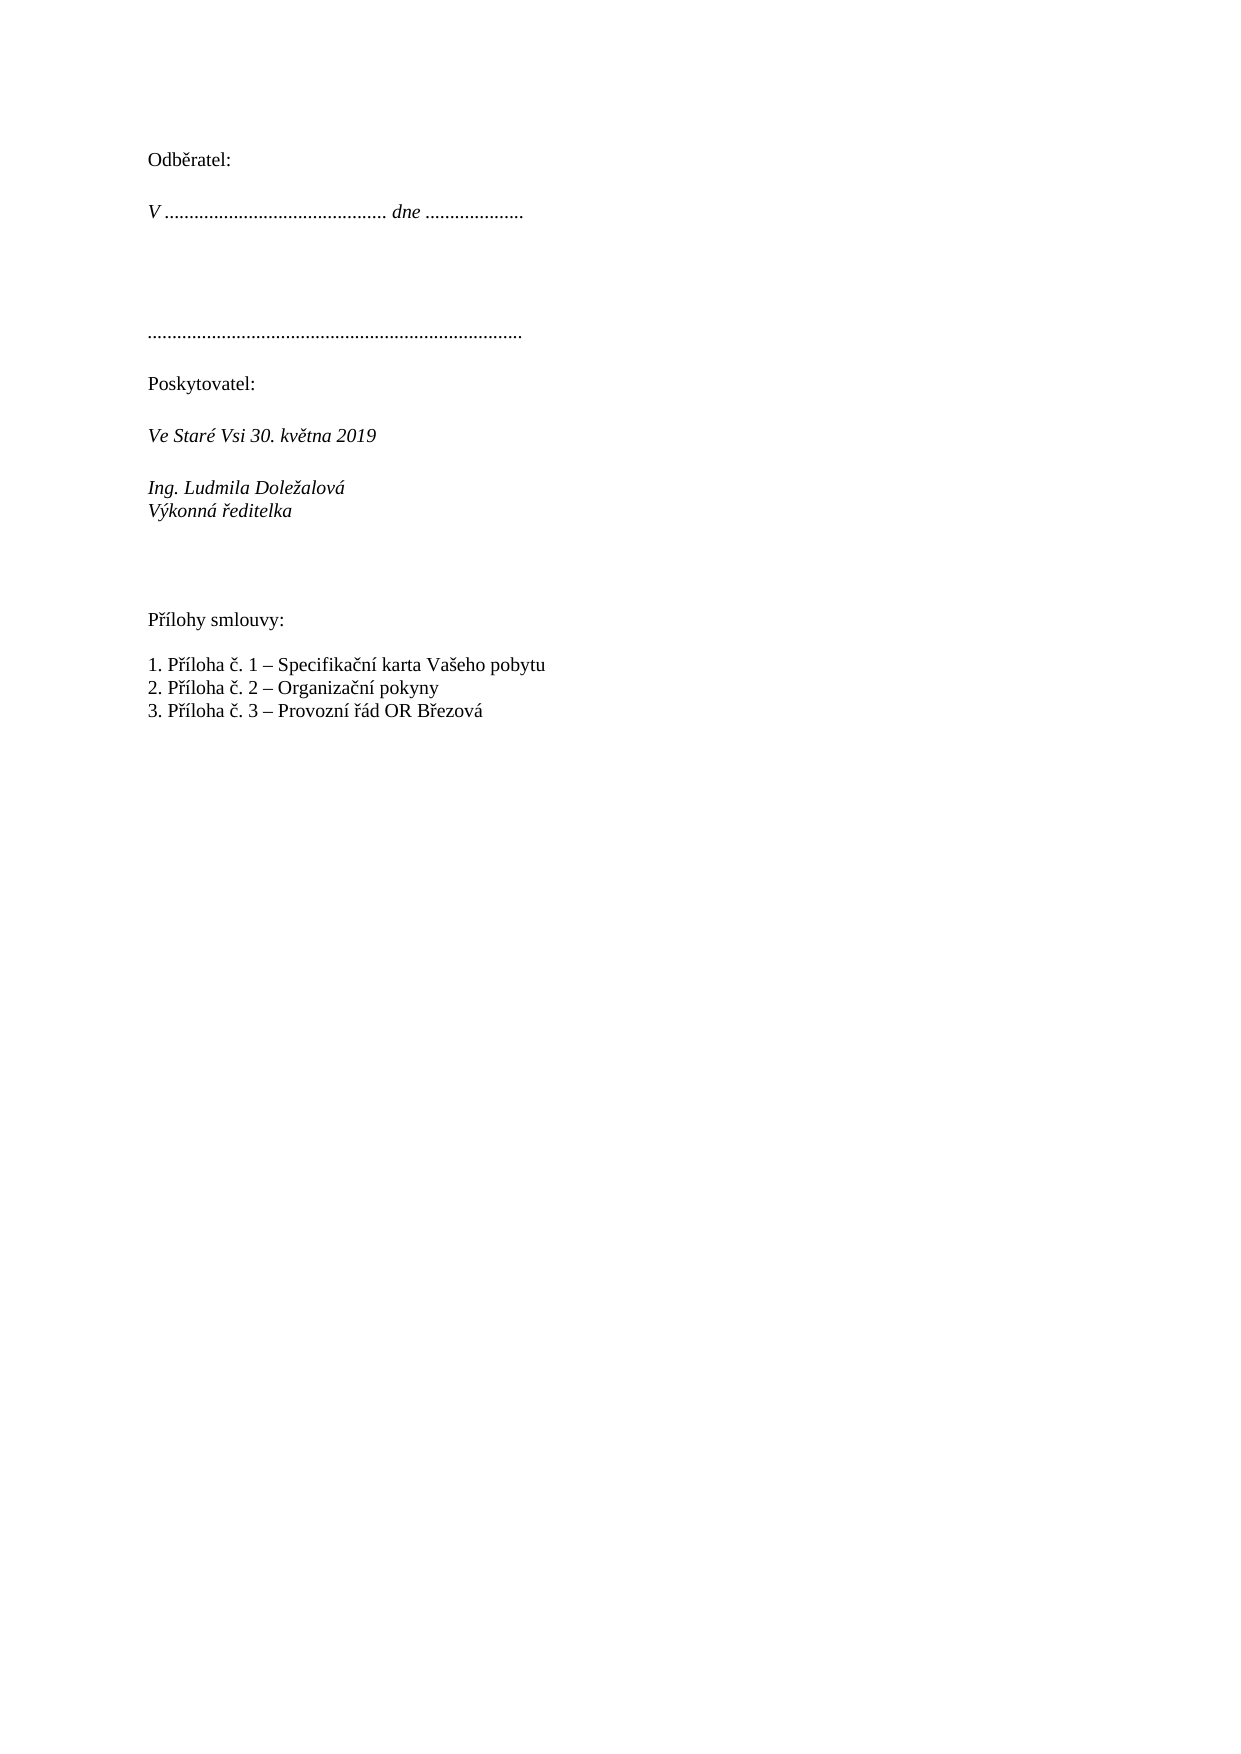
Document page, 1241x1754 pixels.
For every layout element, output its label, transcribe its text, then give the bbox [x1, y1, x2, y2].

text Ing. Ludmila Doležalová Výkonná ředitelka [148, 476, 1093, 522]
text Poskytovatel: [148, 372, 1093, 395]
text Ve Staré Vsi 30. května 2019 [148, 424, 1093, 447]
text Odběratel: [148, 148, 1093, 170]
text Přílohy smlouvy: 1. Příloha č. 1 – Specifikační karta Vašeho pobytu 2. Příloha č. 2 – Organizační pokyny 3. Příloha č. 3 – Provozní řád OR Březová [148, 608, 1093, 722]
text ............................................................................ [148, 252, 1093, 343]
text V ............................................. dne .................... [148, 199, 1093, 222]
